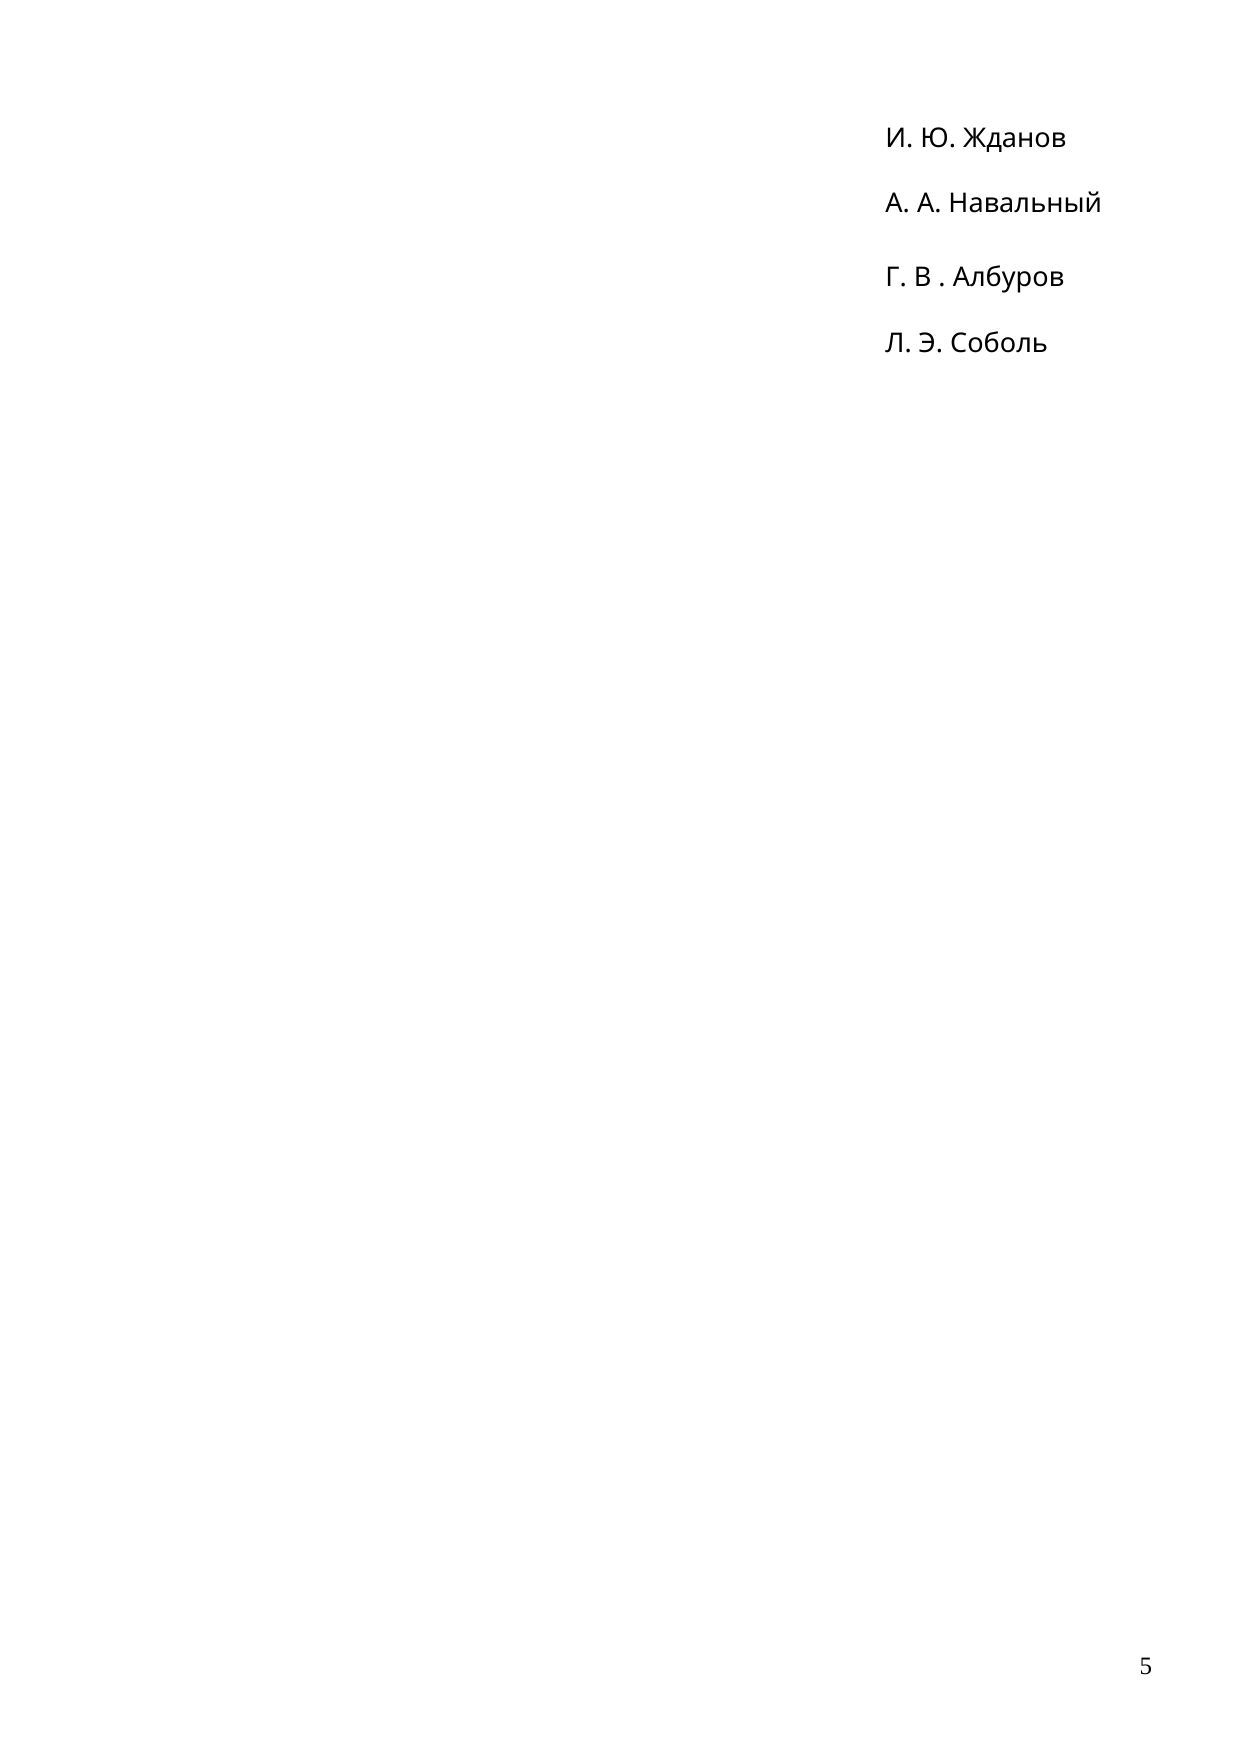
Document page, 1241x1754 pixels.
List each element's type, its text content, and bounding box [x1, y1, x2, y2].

text И. Ю. Жданов [148, 118, 1152, 155]
text Л. Э. Соболь [148, 323, 1152, 360]
text А. А. Навальный [148, 184, 1152, 221]
text Г. В . Албуров [148, 257, 1152, 294]
